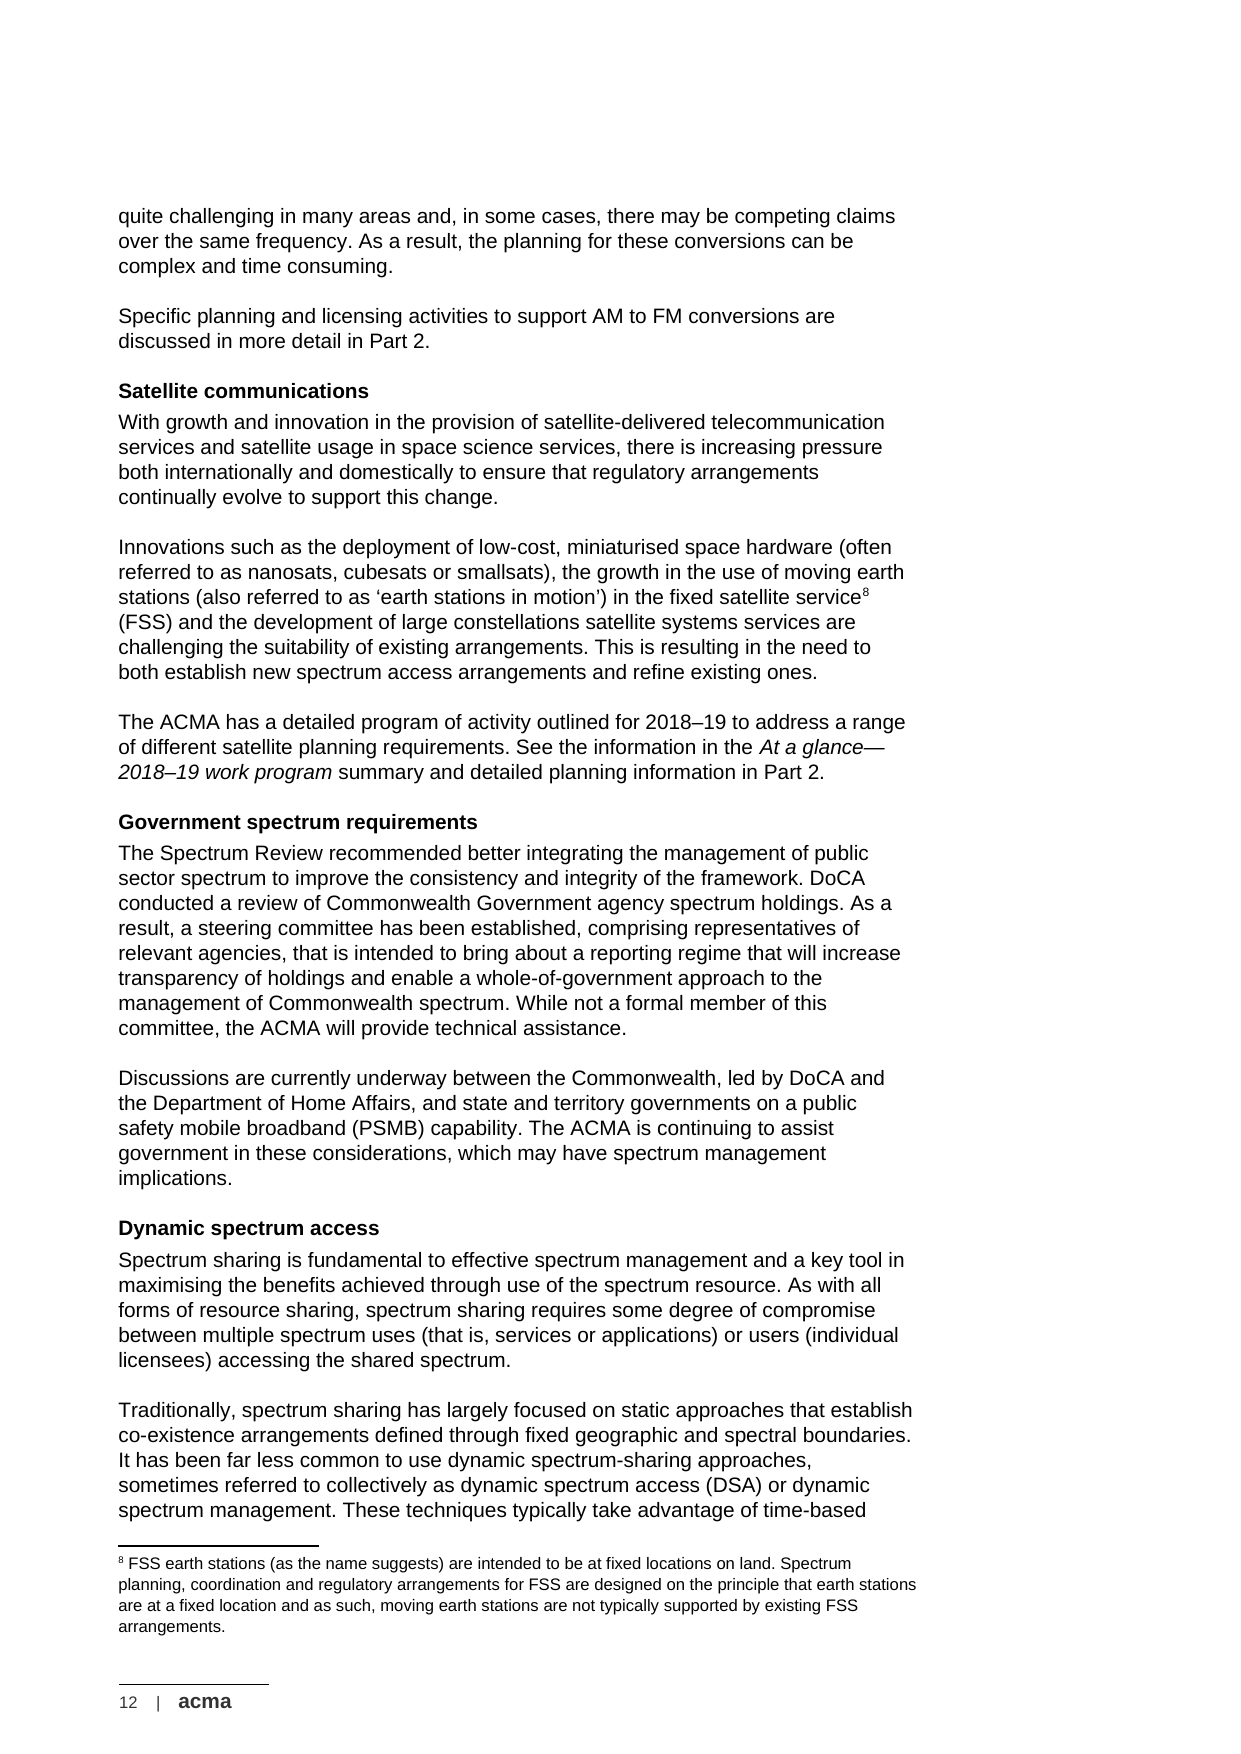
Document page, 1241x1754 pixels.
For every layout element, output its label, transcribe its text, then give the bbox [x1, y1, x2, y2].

text Specific planning and licensing activities to support AM to FM conversions are discussed in more detail in Part 2. [118, 303, 917, 353]
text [118, 1396, 917, 1521]
text Spectrum sharing is fundamental to effective spectrum management and a key tool in maximising the benefits achieved through use of the spectrum resource. As with all forms of resource sharing, spectrum sharing requires some degree of compromise between multiple spectrum uses (that is, services or applications) or users (individual licensees) accessing the shared spectrum. [118, 1246, 917, 1371]
text Innovations such as the deployment of low-cost, miniaturised space hardware (often referred to as nanosats, cubesats or smallsats), the growth in the use of moving earth stations (also referred to as ‘earth stations in motion’) in the fixed satellite service (FSS) and the development of large constellations satellite systems services are challenging the suitability of existing arrangements. This is resulting in the need to both establish new spectrum access arrangements and refine existing ones. [118, 534, 917, 684]
subtitle Government spectrum requirements [118, 809, 917, 834]
subtitle Satellite communications [118, 378, 917, 403]
text Discussions are currently underway between the Commonwealth, led by DoCA and the Department of Home Affairs, and state and territory governments on a public safety mobile broadband (PSMB) capability. The ACMA is continuing to assist government in these considerations, which may have spectrum management implications. [118, 1065, 917, 1190]
text With growth and innovation in the provision of satellite-delivered telecommunication services and satellite usage in space science services, there is increasing pressure both internationally and domestically to ensure that regulatory arrangements continually evolve to support this change. [118, 409, 917, 509]
text The ACMA has a detailed program of activity outlined for 2018–19 to address a range of different satellite planning requirements. See the information in the At a glance—2018–19 work program summary and detailed planning information in Part 2. [118, 709, 917, 784]
subtitle Dynamic spectrum access [118, 1215, 917, 1240]
text The Spectrum Review recommended better integrating the management of public sector spectrum to improve the consistency and integrity of the framework. DoCA conducted a review of Commonwealth Government agency spectrum holdings. As a result, a steering committee has been established, comprising representatives of relevant agencies, that is intended to bring about a reporting regime that will increase transparency of holdings and enable a whole-of-government approach to the management of Commonwealth spectrum. While not a formal member of this committee, the ACMA will provide technical assistance. [118, 840, 917, 1040]
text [118, 203, 917, 278]
